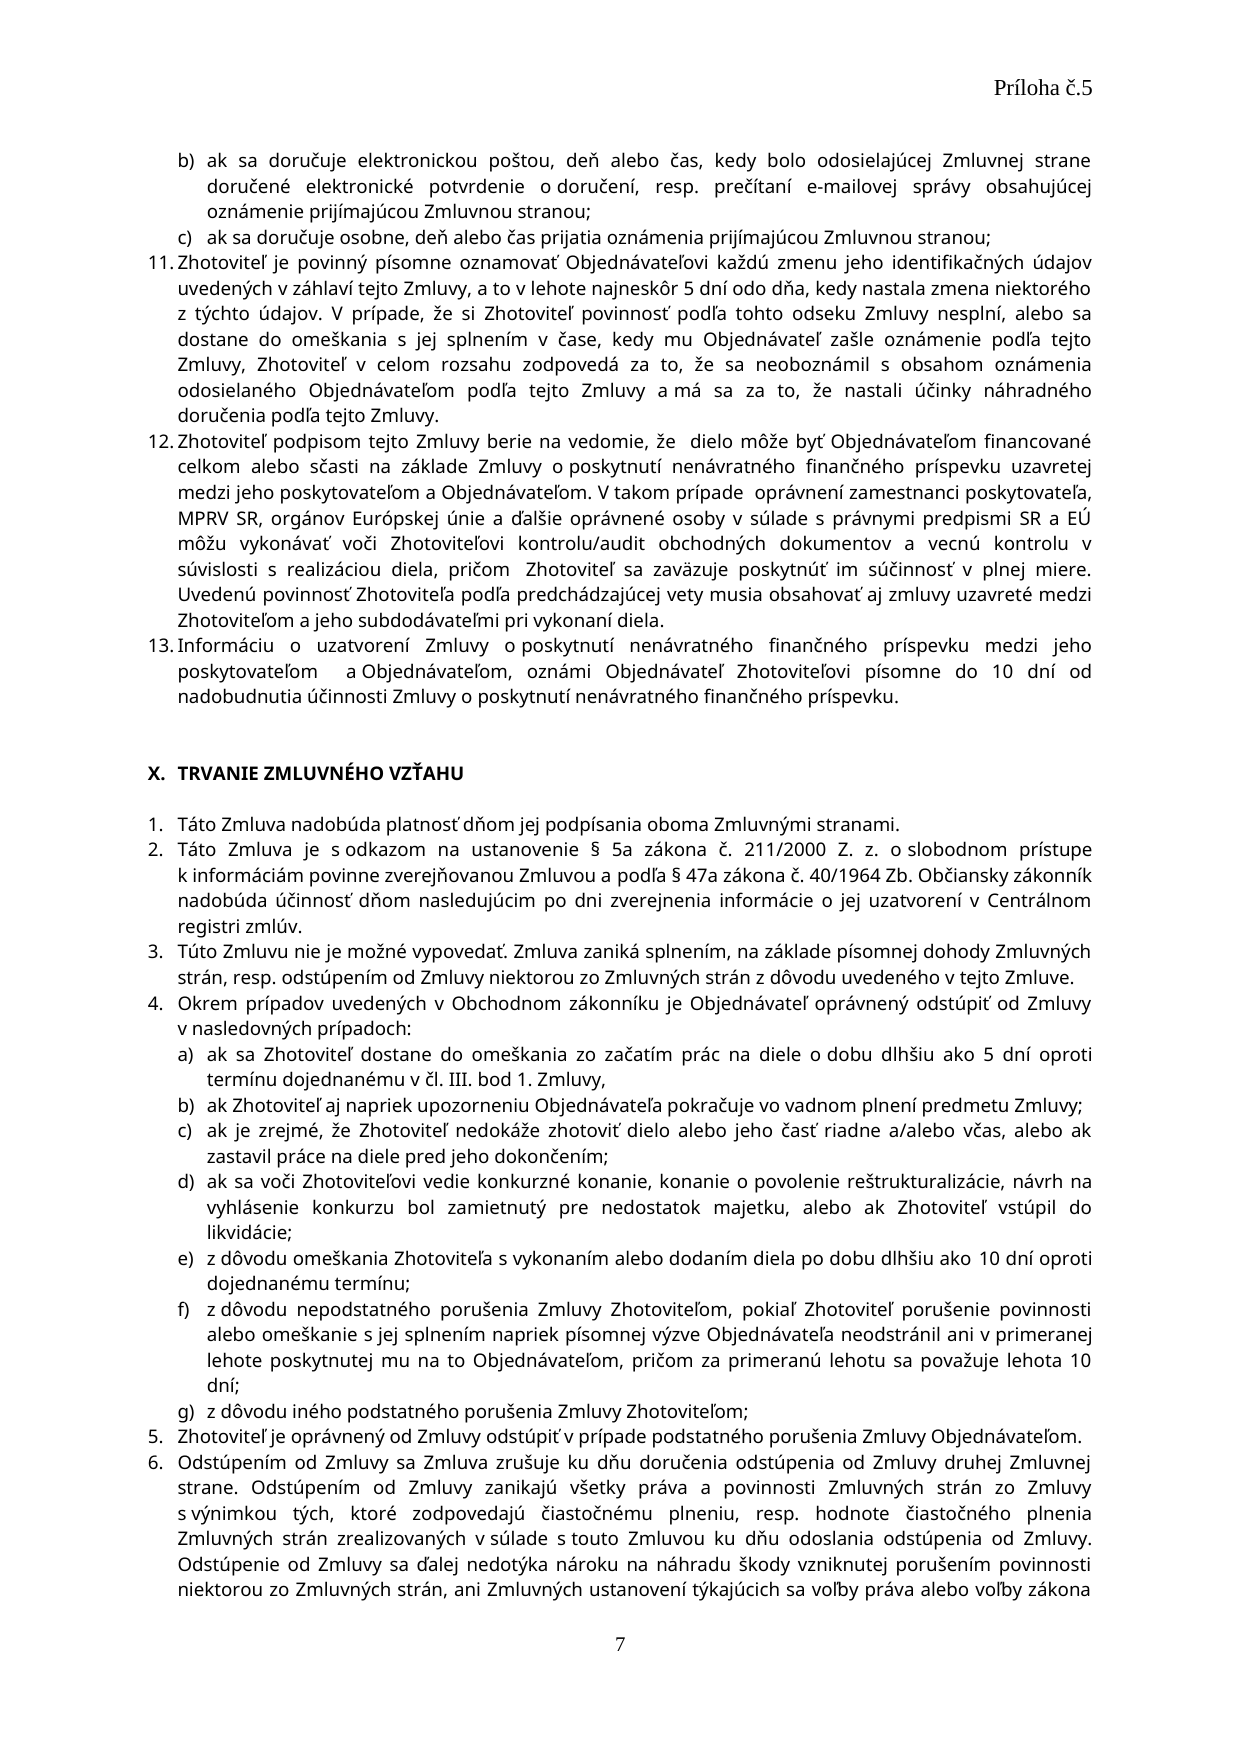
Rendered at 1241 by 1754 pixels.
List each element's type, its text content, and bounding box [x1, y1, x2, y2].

list Zhotoviteľ je povinný písomne oznamovať Objednávateľovi každú zmenu jeho identifikačných údajov uvedených v záhlaví tejto Zmluvy, a to v lehote najneskôr 5 dní odo dňa, kedy nastala zmena niektorého z týchto údajov. V prípade, že si Zhotoviteľ povinnosť podľa tohto odseku Zmluvy nesplní, alebo sa dostane do omeškania s jej splnením v čase, kedy mu Objednávateľ zašle oznámenie podľa tejto Zmluvy, Zhotoviteľ v celom rozsahu zodpovedá za to, že sa neoboznámil s obsahom oznámenia odosielaného Objednávateľom podľa tejto Zmluvy a má sa za to, že nastali účinky náhradného doručenia podľa tejto Zmluvy. [148, 250, 1093, 428]
list z dôvodu omeškania Zhotoviteľa s vykonaním alebo dodaním diela po dobu dlhšiu ako 10 dní oproti dojednanému termínu; [177, 1245, 1093, 1296]
list Táto Zmluva nadobúda platnosť dňom jej podpísania oboma Zmluvnými stranami. [148, 811, 1093, 837]
list ak sa doručuje elektronickou poštou, deň alebo čas, kedy bolo odosielajúcej Zmluvnej strane doručené elektronické potvrdenie o doručení, resp. prečítaní e-mailovej správy obsahujúcej oznámenie prijímajúcou Zmluvnou stranou; [177, 148, 1093, 224]
list z dôvodu nepodstatného porušenia Zmluvy Zhotoviteľom, pokiaľ Zhotoviteľ porušenie povinnosti alebo omeškanie s jej splnením napriek písomnej výzve Objednávateľa neodstránil ani v primeranej lehote poskytnutej mu na to Objednávateľom, pričom za primeranú lehotu sa považuje lehota 10 dní; [177, 1296, 1093, 1398]
list ak je zrejmé, že Zhotoviteľ nedokáže zhotoviť dielo alebo jeho časť riadne a/alebo včas, alebo ak zastavil práce na diele pred jeho dokončením; [177, 1117, 1093, 1168]
list ak sa doručuje osobne, deň alebo čas prijatia oznámenia prijímajúcou Zmluvnou stranou; [177, 224, 1093, 250]
list Zhotoviteľ podpisom tejto Zmluvy berie na vedomie, že dielo môže byť Objednávateľom financované celkom alebo sčasti na základe Zmluvy o poskytnutí nenávratného finančného príspevku uzavretej medzi jeho poskytovateľom a Objednávateľom. V takom prípade oprávnení zamestnanci poskytovateľa, MPRV SR, orgánov Európskej únie a ďalšie oprávnené osoby v súlade s právnymi predpismi SR a EÚ môžu vykonávať voči Zhotoviteľovi kontrolu/audit obchodných dokumentov a vecnú kontrolu v súvislosti s realizáciou diela, pričom Zhotoviteľ sa zaväzuje poskytnúť im súčinnosť v plnej miere. Uvedenú povinnosť Zhotoviteľa podľa predchádzajúcej vety musia obsahovať aj zmluvy uzavreté medzi Zhotoviteľom a jeho subdodávateľmi pri vykonaní diela. [148, 428, 1093, 632]
list ak sa Zhotoviteľ dostane do omeškania zo začatím prác na diele o dobu dlhšiu ako 5 dní oproti termínu dojednanému v čl. III. bod 1. Zmluvy, [177, 1041, 1093, 1092]
list Okrem prípadov uvedených v Obchodnom zákonníku je Objednávateľ oprávnený odstúpiť od Zmluvy v nasledovných prípadoch: [148, 990, 1093, 1041]
list Táto Zmluva je s odkazom na ustanovenie § 5a zákona č. 211/2000 Z. z. o slobodnom prístupe k informáciám povinne zverejňovanou Zmluvou a podľa § 47a zákona č. 40/1964 Zb. Občiansky zákonník nadobúda účinnosť dňom nasledujúcim po dni zverejnenia informácie o jej uzatvorení v Centrálnom registri zmlúv. [148, 837, 1093, 939]
list Túto Zmluvu nie je možné vypovedať. Zmluva zaniká splnením, na základe písomnej dohody Zmluvných strán, resp. odstúpením od Zmluvy niektorou zo Zmluvných strán z dôvodu uvedeného v tejto Zmluve. [148, 939, 1093, 990]
list Zhotoviteľ je oprávnený od Zmluvy odstúpiť v prípade podstatného porušenia Zmluvy Objednávateľom. [148, 1424, 1093, 1449]
list Informáciu o uzatvorení Zmluvy o poskytnutí nenávratného finančného príspevku medzi jeho poskytovateľom a Objednávateľom, oznámi Objednávateľ Zhotoviteľovi písomne do 10 dní od nadobudnutia účinnosti Zmluvy o poskytnutí nenávratného finančného príspevku. [148, 632, 1093, 709]
list z dôvodu iného podstatného porušenia Zmluvy Zhotoviteľom; [177, 1398, 1093, 1424]
list ak sa voči Zhotoviteľovi vedie konkurzné konanie, konanie o povolenie reštrukturalizácie, návrh na vyhlásenie konkurzu bol zamietnutý pre nedostatok majetku, alebo ak Zhotoviteľ vstúpil do likvidácie; [177, 1168, 1093, 1245]
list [148, 1449, 1093, 1602]
list ak Zhotoviteľ aj napriek upozorneniu Objednávateľa pokračuje vo vadnom plnení predmetu Zmluvy; [177, 1092, 1093, 1117]
list TRVANIE ZMLUVNÉHO VZŤAHU [148, 760, 1093, 786]
